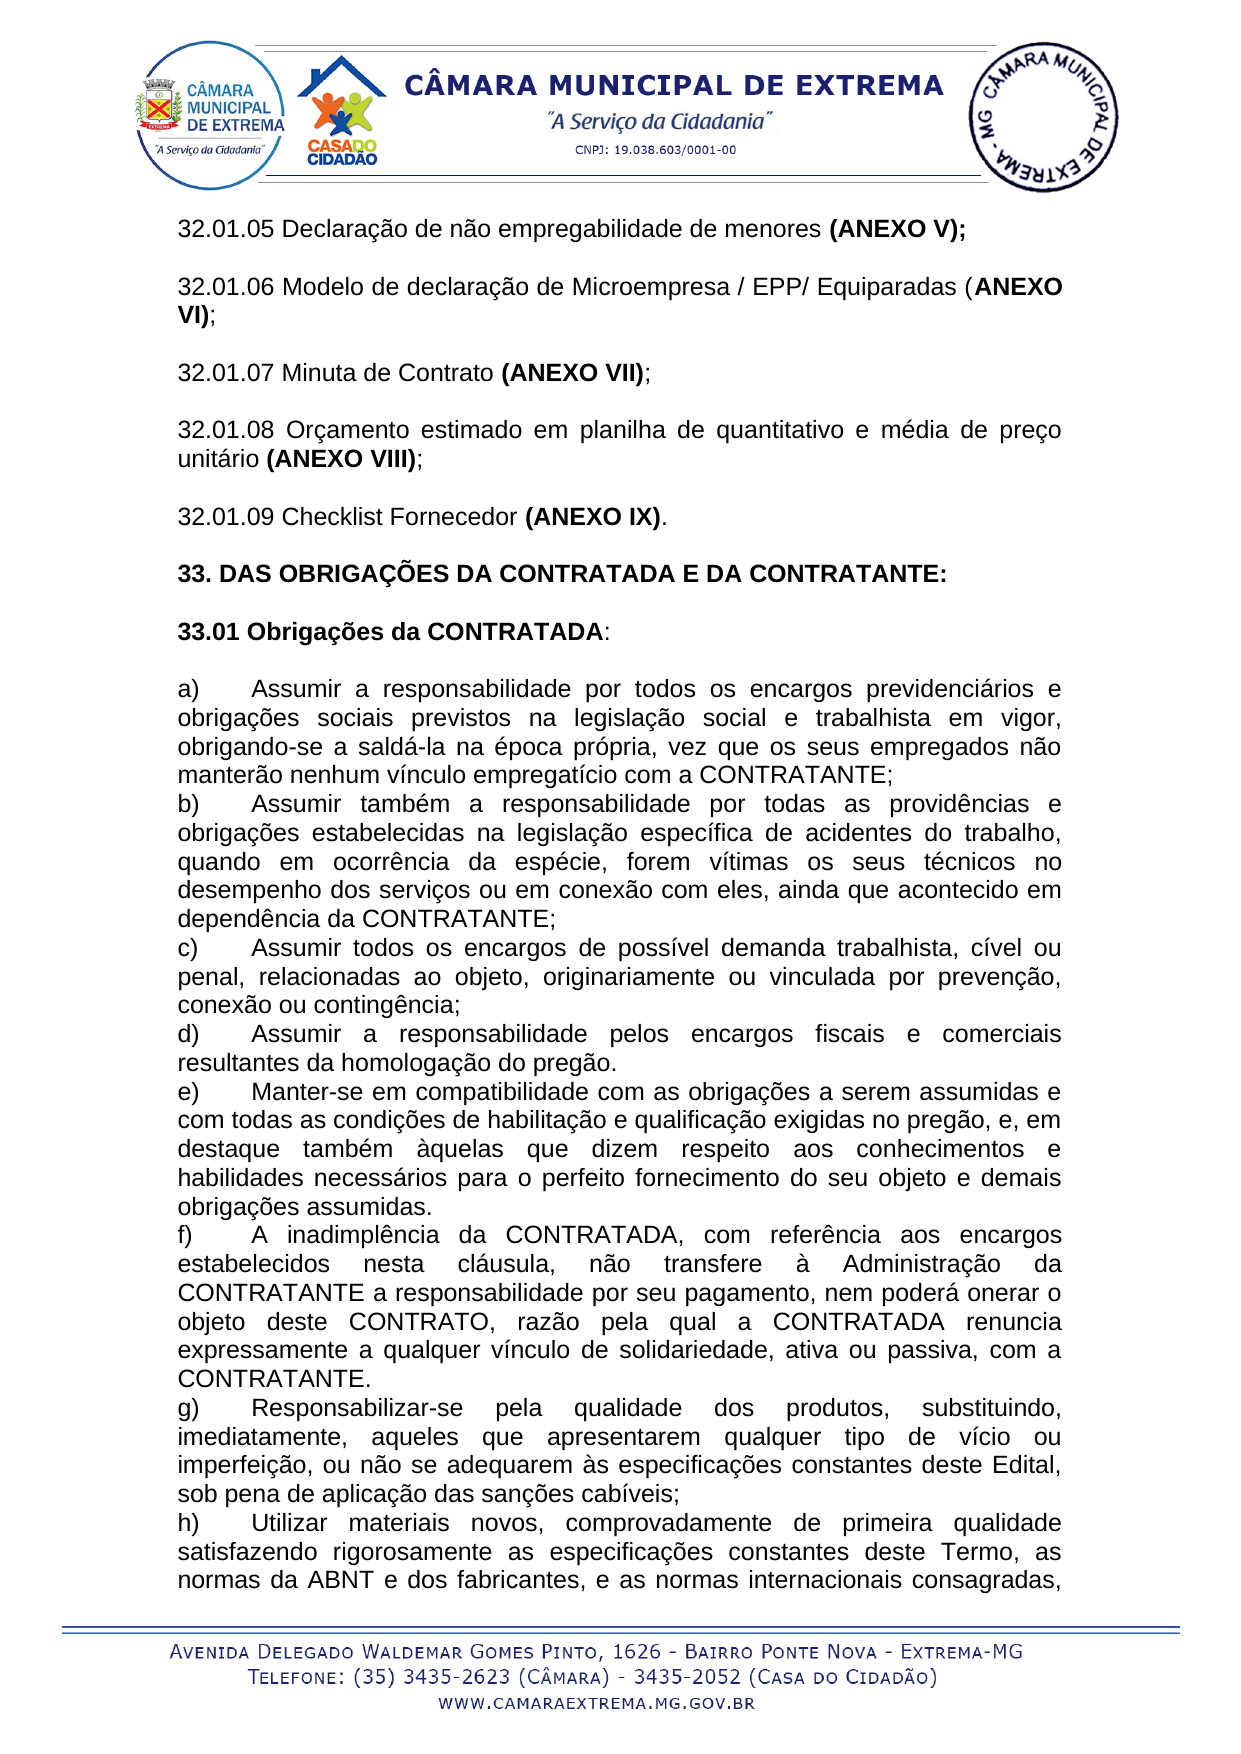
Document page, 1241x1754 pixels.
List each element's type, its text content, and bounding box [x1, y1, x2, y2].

text d) Assumir a responsabilidade pelos encargos fiscais e comerciais resultantes da homologação do pregão. [177, 1019, 1063, 1076]
picture [46, 1615, 1194, 1724]
text g) Responsabilizar-se pela qualidade dos produtos, substituindo, imediatamente, aqueles que apresentarem qualquer tipo de vício ou imperfeição, ou não se adequarem às especificações constantes deste Edital, sob pena de aplicação das sanções cabíveis; [177, 1393, 1063, 1508]
text 33.01 Obrigações da CONTRATADA: [177, 616, 1063, 645]
text e) Manter-se em compatibilidade com as obrigações a serem assumidas e com todas as condições de habilitação e qualificação exigidas no pregão, e, em destaque também àquelas que dizem respeito aos conhecimentos e habilidades necessários para o perfeito fornecimento do seu objeto e demais obrigações assumidas. [177, 1076, 1063, 1220]
text 32.01.08 Orçamento estimado em planilha de quantitativo e média de preço unitário (ANEXO VIII); [177, 415, 1063, 473]
picture [124, 30, 1123, 221]
text 32.01.09 Checklist Fornecedor (ANEXO IX). [177, 501, 1063, 530]
text 32.01.06 Modelo de declaração de Microempresa / EPP/ Equiparadas (ANEXO VI); [177, 271, 1063, 329]
text 33. DAS OBRIGAÇÕES DA CONTRATADA E DA CONTRATANTE: [177, 559, 1063, 588]
text b) Assumir também a responsabilidade por todas as providências e obrigações estabelecidas na legislação específica de acidentes do trabalho, quando em ocorrência da espécie, forem vítimas os seus técnicos no desempenho dos serviços ou em conexão com eles, ainda que acontecido em dependência da CONTRATANTE; [177, 789, 1063, 933]
text c) Assumir todos os encargos de possível demanda trabalhista, cível ou penal, relacionadas ao objeto, originariamente ou vinculada por prevenção, conexão ou contingência; [177, 933, 1063, 1019]
text f) A inadimplência da CONTRATADA, com referência aos encargos estabelecidos nesta cláusula, não transfere à Administração da CONTRATANTE a responsabilidade por seu pagamento, nem poderá onerar o objeto deste CONTRATO, razão pela qual a CONTRATADA renuncia expressamente a qualquer vínculo de solidariedade, ativa ou passiva, com a CONTRATANTE. [177, 1220, 1063, 1393]
text 32.01.07 Minuta de Contrato (ANEXO VII); [177, 358, 1063, 386]
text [177, 1508, 1063, 1594]
text a) Assumir a responsabilidade por todos os encargos previdenciários e obrigações sociais previstos na legislação social e trabalhista em vigor, obrigando-se a saldá-la na época própria, vez que os seus empregados não manterão nenhum vínculo empregatício com a CONTRATANTE; [177, 674, 1063, 789]
text 32.01.05 Declaração de não empregabilidade de menores (ANEXO V); [177, 214, 1063, 243]
